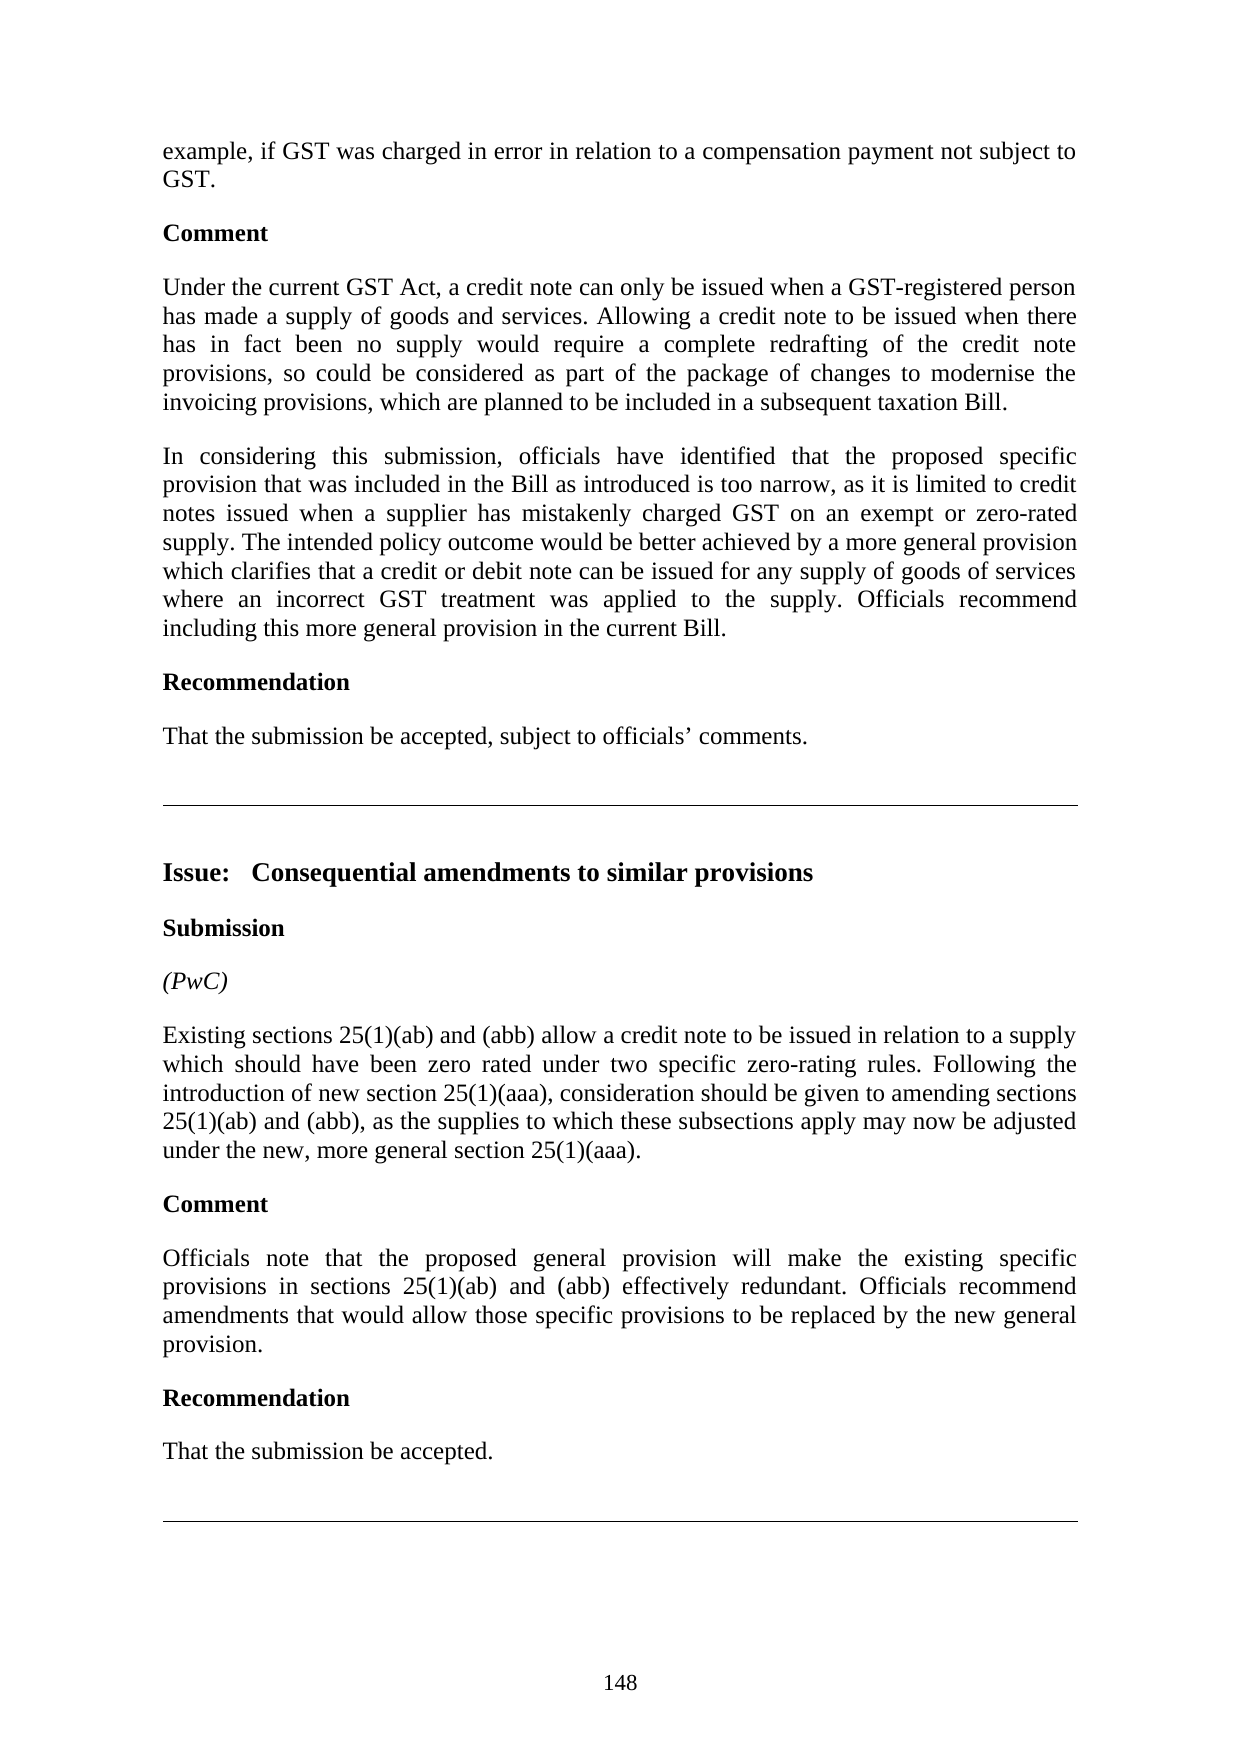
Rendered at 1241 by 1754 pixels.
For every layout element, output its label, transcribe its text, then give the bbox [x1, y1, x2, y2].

text In considering this submission, officials have identified that the proposed specific provision that was included in the Bill as introduced is too narrow, as it is limited to credit notes issued when a supplier has mistakenly charged GST on an exempt or zero-rated supply. The intended policy outcome would be better achieved by a more general provision which clarifies that a credit or debit note can be issued for any supply of goods of services where an incorrect GST treatment was applied to the supply. Officials recommend including this more general provision in the current Bill. [162, 441, 1078, 642]
text (PwC) [162, 966, 1078, 995]
subtitle Comment [162, 1189, 1078, 1218]
subtitle Submission [162, 913, 1078, 941]
subtitle Recommendation [162, 1383, 1078, 1411]
text Existing sections 25(1)(ab) and (abb) allow a credit note to be issued in relation to a supply which should have been zero rated under two specific zero-rating rules. Following the introduction of new section 25(1)(aaa), consideration should be given to amending sections 25(1)(ab) and (abb), as the supplies to which these subsections apply may now be adjusted under the new, more general section 25(1)(aaa). [162, 1020, 1078, 1164]
text Officials note that the proposed general provision will make the existing specific provisions in sections 25(1)(ab) and (abb) effectively redundant. Officials recommend amendments that would allow those specific provisions to be replaced by the new general provision. [162, 1243, 1078, 1358]
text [162, 136, 1078, 193]
text That the submission be accepted, subject to officials’ comments. [162, 721, 1078, 749]
text That the submission be accepted. [162, 1436, 1078, 1465]
subtitle Comment [162, 218, 1078, 247]
subtitle Recommendation [162, 667, 1078, 696]
subtitle Issue: Consequential amendments to similar provisions [162, 856, 1078, 888]
text Under the current GST Act, a credit note can only be issued when a GST-registered person has made a supply of goods and services. Allowing a credit note to be issued when there has in fact been no supply would require a complete redrafting of the credit note provisions, so could be considered as part of the package of changes to modernise the invoicing provisions, which are planned to be included in a subsequent taxation Bill. [162, 272, 1078, 416]
